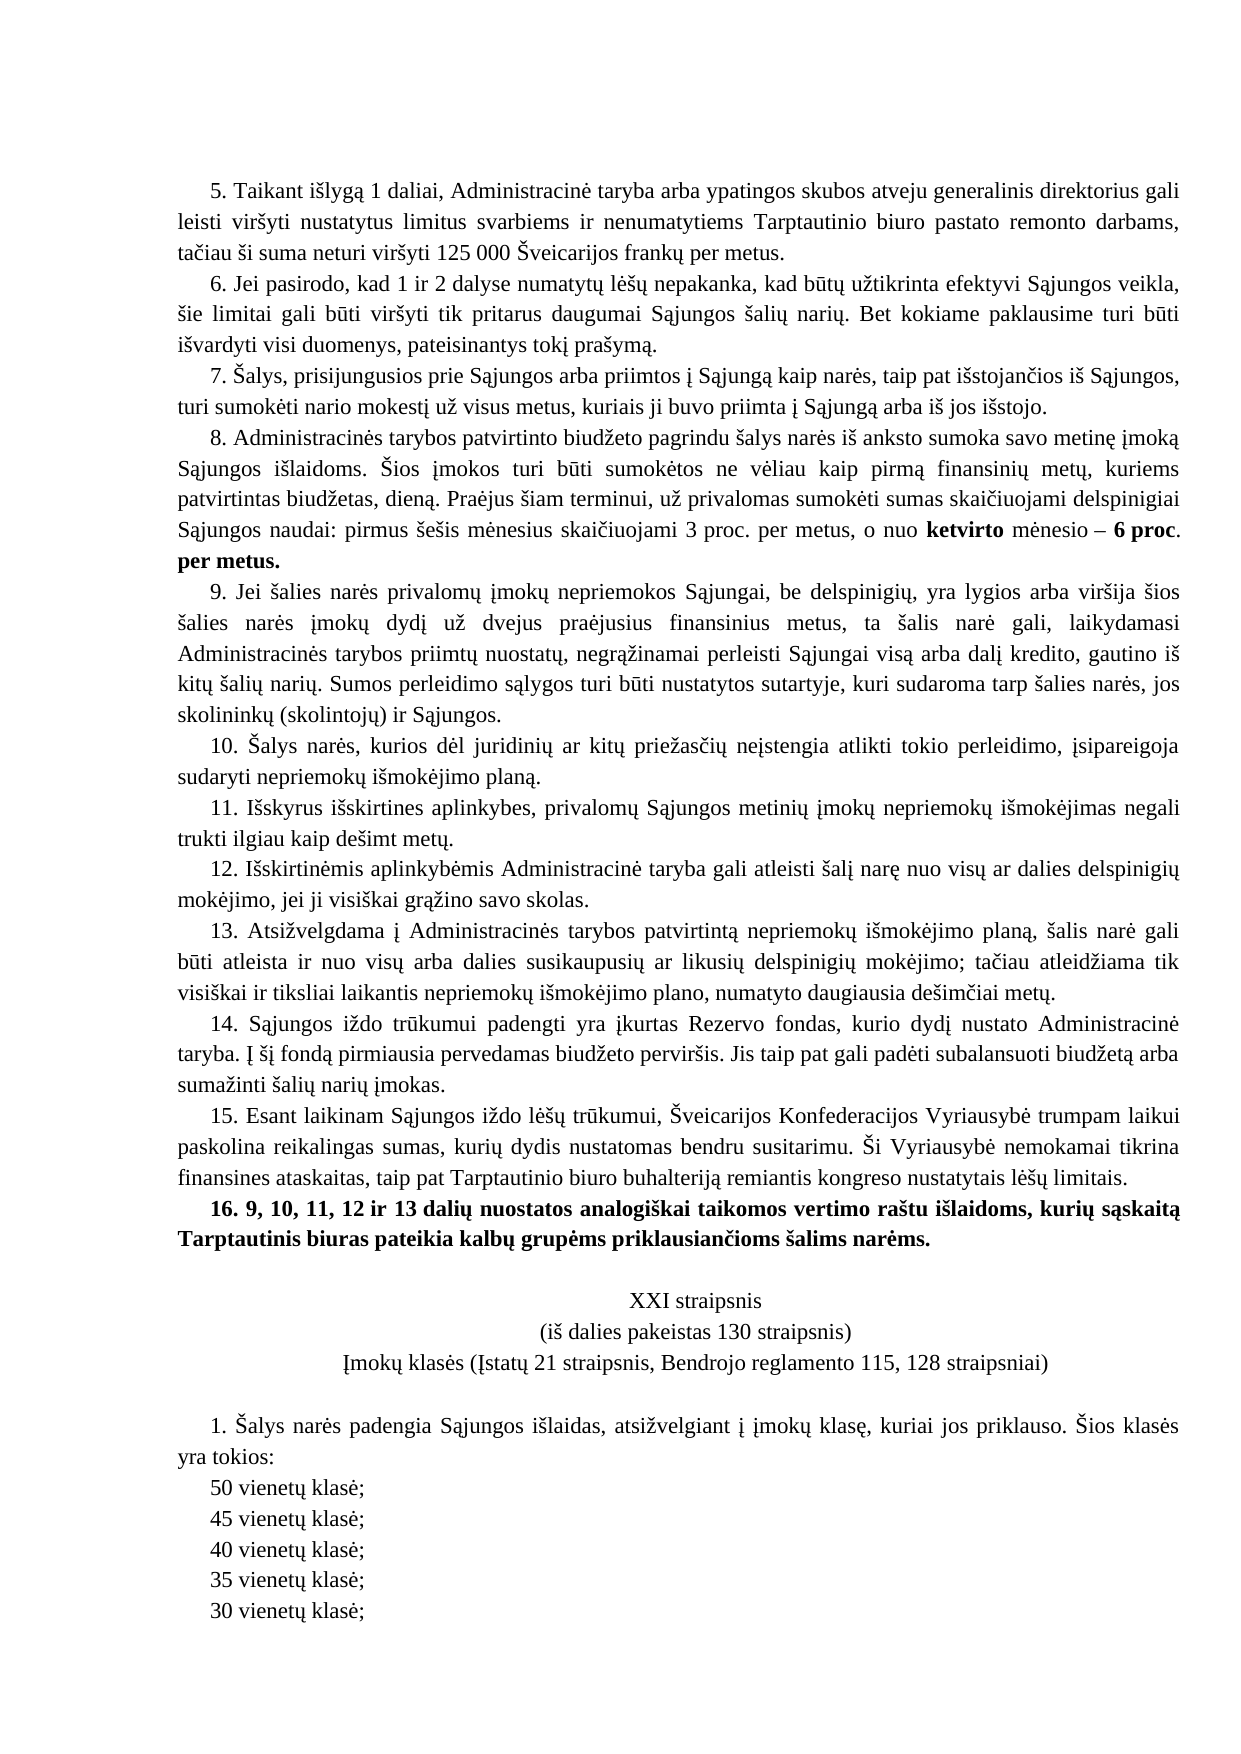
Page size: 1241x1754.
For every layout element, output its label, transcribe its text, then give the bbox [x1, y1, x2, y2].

text 8. Administracinės tarybos patvirtinto biudžeto pagrindu šalys narės iš anksto sumoka savo metinę įmoką Sąjungos išlaidoms. Šios įmokos turi būti sumokėtos ne vėliau kaip pirmą finansinių metų, kuriems patvirtintas biudžetas, dieną. Praėjus šiam terminui, už privalomas sumokėti sumas skaičiuojami delspinigiai Sąjungos naudai: pirmus šešis mėnesius skaičiuojami 3 proc. per metus, o nuo ketvirto mėnesio – 6 proc. per metus. [177, 424, 1181, 573]
text (iš dalies pakeistas 130 straipsnis) [177, 1318, 1181, 1344]
text 50 vienetų klasė; [177, 1474, 1181, 1500]
text 15. Esant laikinam Sąjungos iždo lėšų trūkumui, Šveicarijos Konfederacijos Vyriausybė trumpam laikui paskolina reikalingas sumas, kurių dydis nustatomas bendru susitarimu. Ši Vyriausybė nemokamai tikrina finansines ataskaitas, taip pat Tarptautinio biuro buhalteriją remiantis kongreso nustatytais lėšų limitais. [177, 1102, 1181, 1190]
text 14. Sąjungos iždo trūkumui padengti yra įkurtas Rezervo fondas, kurio dydį nustato Administracinė taryba. Į šį fondą pirmiausia pervedamas biudžeto perviršis. Jis taip pat gali padėti subalansuoti biudžetą arba sumažinti šalių narių įmokas. [177, 1010, 1181, 1098]
text 10. Šalys narės, kurios dėl juridinių ar kitų priežasčių neįstengia atlikti tokio perleidimo, įsipareigoja sudaryti nepriemokų išmokėjimo planą. [177, 732, 1181, 789]
text 7. Šalys, prisijungusios prie Sąjungos arba priimtos į Sąjungą kaip narės, taip pat išstojančios iš Sąjungos, turi sumokėti nario mokestį už visus metus, kuriais ji buvo priimta į Sąjungą arba iš jos išstojo. [177, 362, 1181, 419]
text XXI straipsnis [177, 1287, 1181, 1313]
text Įmokų klasės (Įstatų 21 straipsnis, Bendrojo reglamento 115, 128 straipsniai) [177, 1349, 1181, 1375]
text 16. 9, 10, 11, 12 ir 13 dalių nuostatos analogiškai taikomos vertimo raštu išlaidoms, kurių sąskaitą Tarptautinis biuras pateikia kalbų grupėms priklausiančioms šalims narėms. [177, 1195, 1181, 1252]
text 13. Atsižvelgdama į Administracinės tarybos patvirtintą nepriemokų išmokėjimo planą, šalis narė gali būti atleista ir nuo visų arba dalies susikaupusių ar likusių delspinigių mokėjimo; tačiau atleidžiama tik visiškai ir tiksliai laikantis nepriemokų išmokėjimo plano, numatyto daugiausia dešimčiai metų. [177, 917, 1181, 1005]
text 11. Išskyrus išskirtines aplinkybes, privalomų Sąjungos metinių įmokų nepriemokų išmokėjimas negali trukti ilgiau kaip dešimt metų. [177, 794, 1181, 851]
text 45 vienetų klasė; [177, 1505, 1181, 1531]
text 35 vienetų klasė; [177, 1566, 1181, 1593]
text 12. Išskirtinėmis aplinkybėmis Administracinė taryba gali atleisti šalį narę nuo visų ar dalies delspinigių mokėjimo, jei ji visiškai grąžino savo skolas. [177, 856, 1181, 913]
text 1. Šalys narės padengia Sąjungos išlaidas, atsižvelgiant į įmokų klasę, kuriai jos priklauso. Šios klasės yra tokios: [177, 1412, 1181, 1469]
text 9. Jei šalies narės privalomų įmokų nepriemokos Sąjungai, be delspinigių, yra lygios arba viršija šios šalies narės įmokų dydį už dvejus praėjusius finansinius metus, ta šalis narė gali, laikydamasi Administracinės tarybos priimtų nuostatų, negrąžinamai perleisti Sąjungai visą arba dalį kredito, gautino iš kitų šalių narių. Sumos perleidimo sąlygos turi būti nustatytos sutartyje, kuri sudaroma tarp šalies narės, jos skolininkų (skolintojų) ir Sąjungos. [177, 578, 1181, 728]
text 40 vienetų klasė; [177, 1536, 1181, 1562]
text 6. Jei pasirodo, kad 1 ir 2 dalyse numatytų lėšų nepakanka, kad būtų užtikrinta efektyvi Sąjungos veikla, šie limitai gali būti viršyti tik pritarus daugumai Sąjungos šalių narių. Bet kokiame paklausime turi būti išvardyti visi duomenys, pateisinantys tokį prašymą. [177, 270, 1181, 358]
text 30 vienetų klasė; [177, 1597, 1181, 1624]
text 5. Taikant išlygą 1 daliai, Administracinė taryba arba ypatingos skubos atveju generalinis direktorius gali leisti viršyti nustatytus limitus svarbiems ir nenumatytiems Tarptautinio biuro pastato remonto darbams, tačiau ši suma neturi viršyti 125 000 Šveicarijos frankų per metus. [177, 177, 1181, 265]
